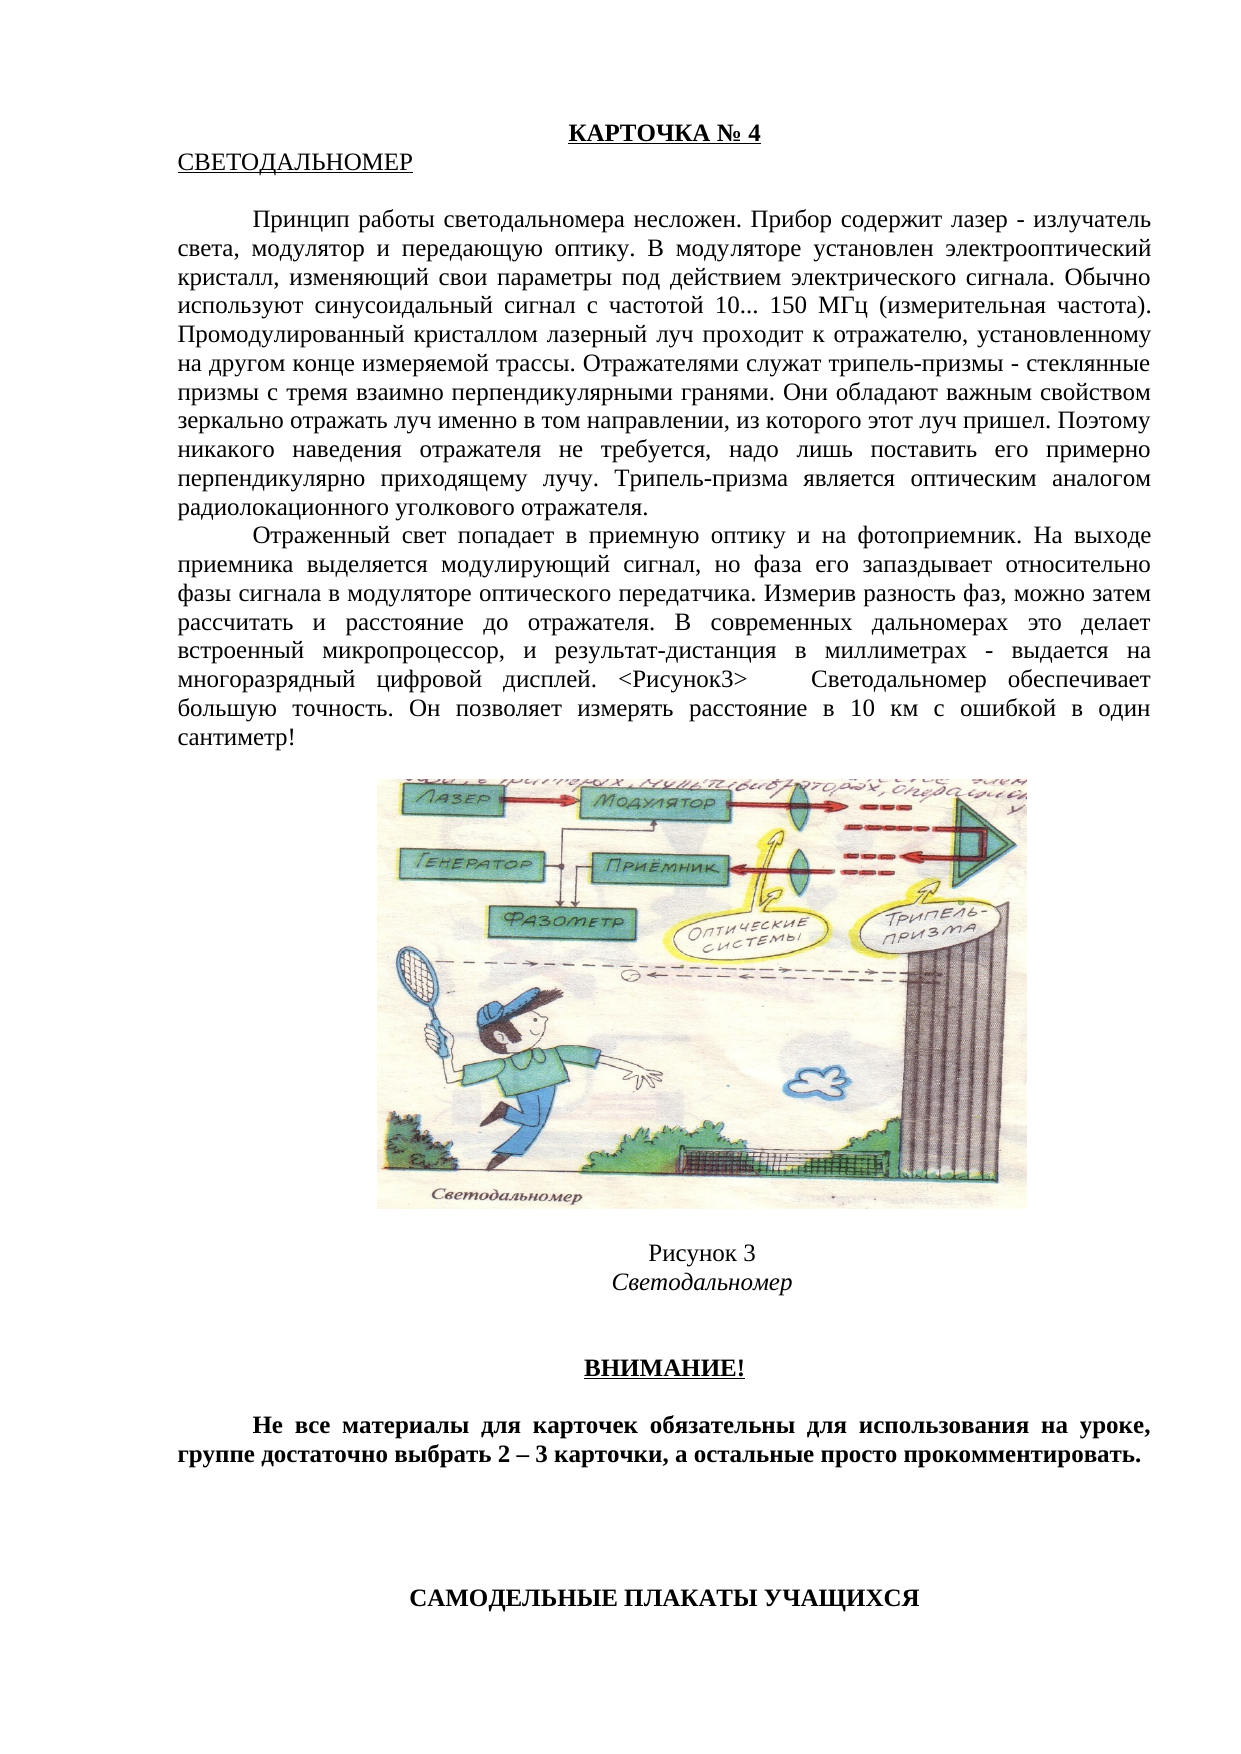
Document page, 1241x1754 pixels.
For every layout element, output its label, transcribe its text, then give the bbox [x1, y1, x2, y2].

text СВЕТОДАЛЬНОМЕР [177, 147, 1152, 176]
text Отраженный свет попадает в приемную оптику и на фотоприемник. На выходе приемника выделяется модулирующий сигнал, но фаза его запаздывает относительно фазы сигнала в модуляторе оптического передатчика. Измерив разность фаз, можно затем рассчитать и расстояние до отражателя. В современных дальномерах это делает встроенный микропроцессор, и результат-дистанция в миллиметрах - выдается на многоразрядный цифровой дисплей. <Рисунок3> Светодальномер обеспечивает большую точность. Он позволяет измерять расстояние в 10 км с ошибкой в один сантиметр! [177, 521, 1152, 751]
text Не все материалы для карточек обязательны для использования на уроке, группе достаточно выбрать 2 – 3 карточки, а остальные просто прокомментировать. [177, 1410, 1152, 1468]
text ВНИМАНИЕ! [177, 1353, 1152, 1382]
text САМОДЕЛЬНЫЕ ПЛАКАТЫ УЧАЩИХСЯ [177, 1583, 1152, 1612]
text Светодальномер [177, 1267, 1152, 1295]
text Рисунок 3 [177, 1238, 1152, 1267]
text Принцип работы светодальномера несложен. Прибор содержит лазер - излучатель света, модулятор и передающую оптику. В модуляторе установлен электрооптический кристалл, изменяющий свои параметры под действием электрического сигнала. Обычно используют синусоидальный сигнал с частотой 10... 150 МГц (измерительная частота). Промодулированный кристаллом лазерный луч проходит к отражателю, установленному на другом конце измеряемой трассы. Отражателями служат трипель-призмы - стеклянные призмы с тремя взаимно перпендикулярными гранями. Они обладают важным свойством зеркально отражать луч именно в том направлении, из которого этот луч пришел. Поэтому никакого наведения отражателя не требуется, надо лишь поставить его примерно перпендикулярно приходящему лучу. Трипель-призма является оптическим аналогом радиолокационного уголкового отражателя. [177, 204, 1152, 521]
text КАРТОЧКА № 4 [177, 118, 1152, 147]
picture [377, 779, 1027, 1209]
